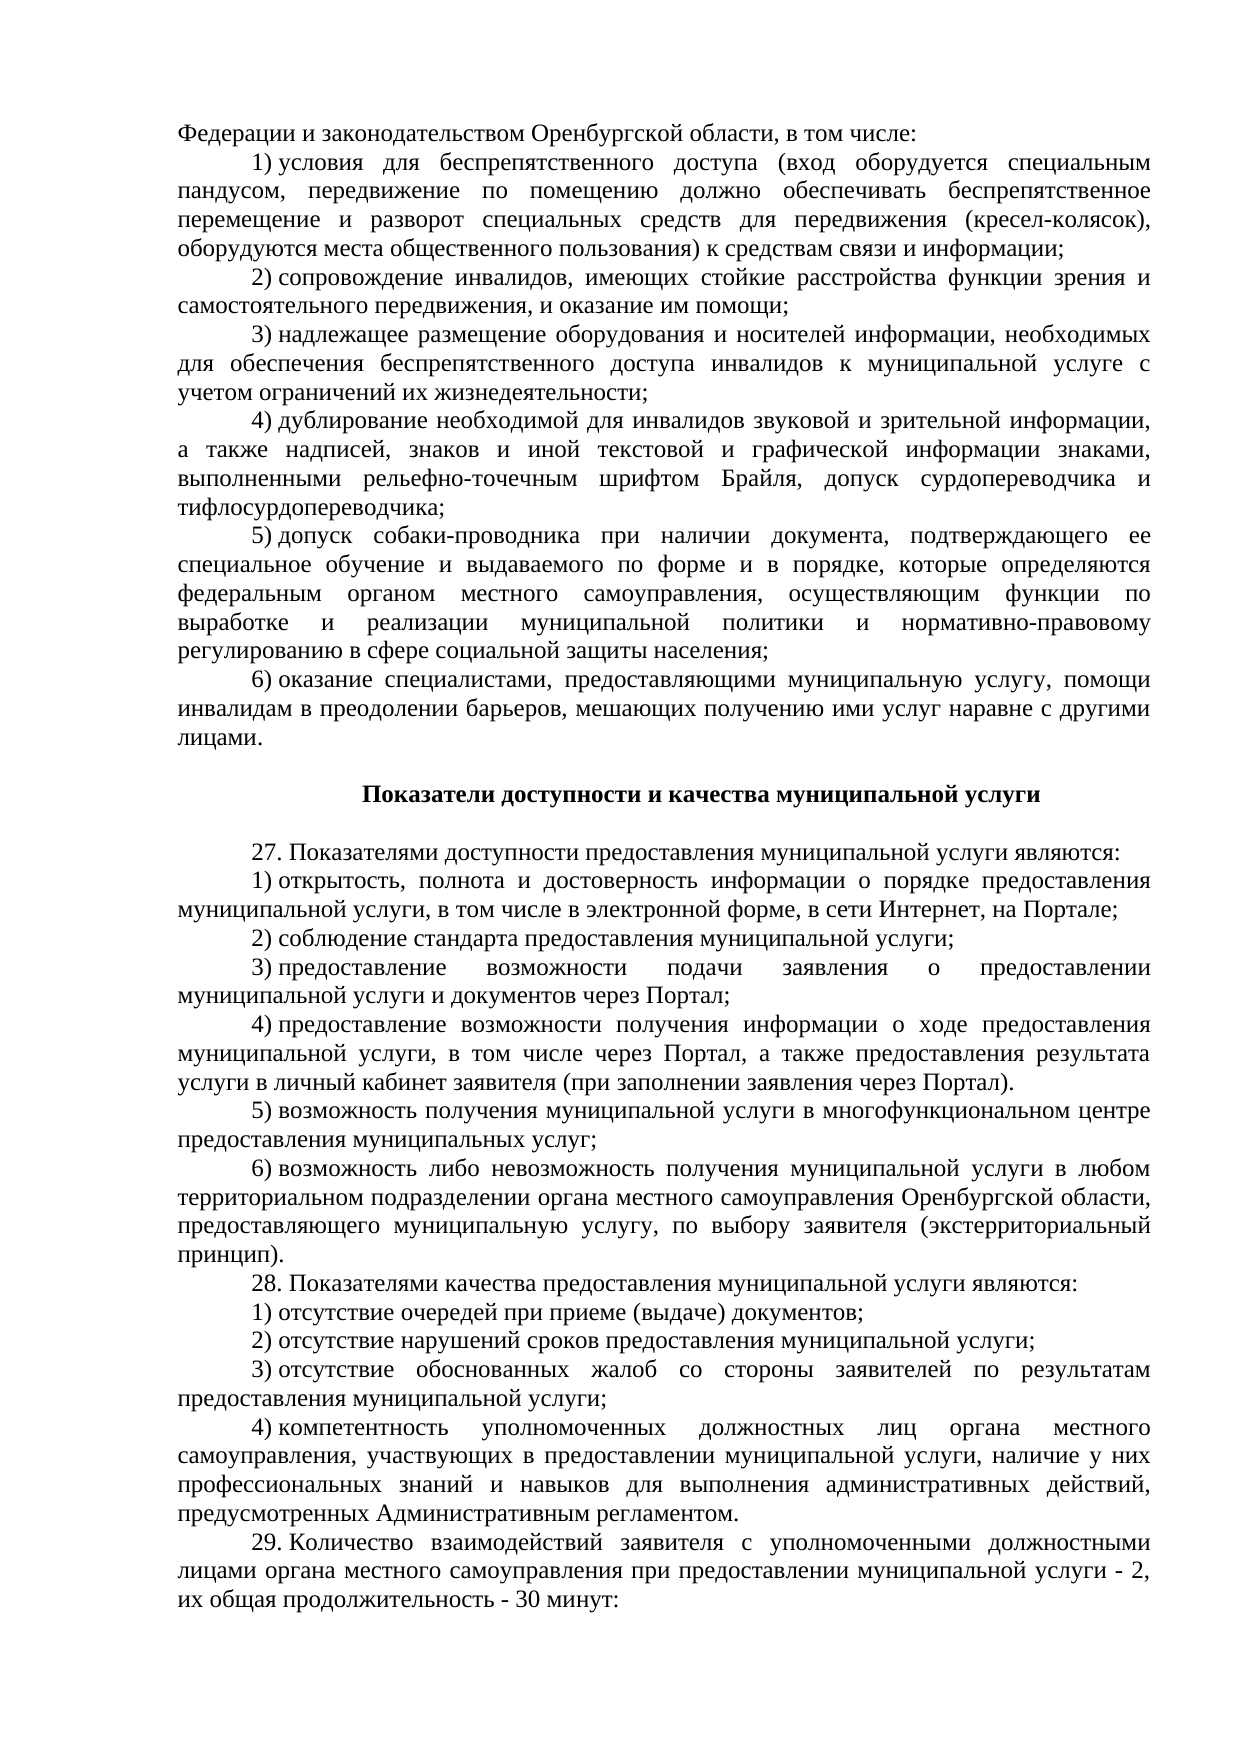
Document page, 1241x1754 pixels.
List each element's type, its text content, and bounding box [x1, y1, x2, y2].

text 4) предоставление возможности получения информации о ходе предоставления муниципальной услуги, в том числе через Портал, а также предоставления результата услуги в личный кабинет заявителя (при заполнении заявления через Портал). [177, 1009, 1152, 1096]
text 27. Показателями доступности предоставления муниципальной услуги являются: [177, 837, 1152, 866]
text 2) соблюдение стандарта предоставления муниципальной услуги; [177, 923, 1152, 952]
text 3) предоставление возможности подачи заявления о предоставлении муниципальной услуги и документов через Портал; [177, 952, 1152, 1009]
text 29. Количество взаимодействий заявителя с уполномоченными должностными лицами органа местного самоуправления при предоставлении муниципальной услуги - 2, их общая продолжительность - 30 минут: [177, 1527, 1152, 1613]
text 4) компетентность уполномоченных должностных лиц органа местного самоуправления, участвующих в предоставлении муниципальной услуги, наличие у них профессиональных знаний и навыков для выполнения административных действий, предусмотренных Административным регламентом. [177, 1412, 1152, 1527]
text 5) возможность получения муниципальной услуги в многофункциональном центре предоставления муниципальных услуг; [177, 1096, 1152, 1153]
text 6) возможность либо невозможность получения муниципальной услуги в любом территориальном подразделении органа местного самоуправления Оренбургской области, предоставляющего муниципальную услугу, по выбору заявителя (экстерриториальный принцип). [177, 1153, 1152, 1268]
text 3) надлежащее размещение оборудования и носителей информации, необходимых для обеспечения беспрепятственного доступа инвалидов к муниципальной услуге с учетом ограничений их жизнедеятельности; [177, 319, 1152, 406]
text 1) отсутствие очередей при приеме (выдаче) документов; [177, 1297, 1152, 1326]
text Показатели доступности и качества муниципальной услуги [177, 779, 1152, 808]
text 6) оказание специалистами, предоставляющими муниципальную услугу, помощи инвалидам в преодолении барьеров, мешающих получению ими услуг наравне с другими лицами. [177, 664, 1152, 751]
text 2) сопровождение инвалидов, имеющих стойкие расстройства функции зрения и самостоятельного передвижения, и оказание им помощи; [177, 262, 1152, 319]
text 5) допуск собаки-проводника при наличии документа, подтверждающего ее специальное обучение и выдаваемого по форме и в порядке, которые определяются федеральным органом местного самоуправления, осуществляющим функции по выработке и реализации муниципальной политики и нормативно-правовому регулированию в сфере социальной защиты населения; [177, 521, 1152, 664]
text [177, 118, 1152, 147]
text 4) дублирование необходимой для инвалидов звуковой и зрительной информации, а также надписей, знаков и иной текстовой и графической информации знаками, выполненными рельефно-точечным шрифтом Брайля, допуск сурдопереводчика и тифлосурдопереводчика; [177, 406, 1152, 521]
text 2) отсутствие нарушений сроков предоставления муниципальной услуги; [177, 1326, 1152, 1354]
text 28. Показателями качества предоставления муниципальной услуги являются: [177, 1268, 1152, 1297]
text 3) отсутствие обоснованных жалоб со стороны заявителей по результатам предоставления муниципальной услуги; [177, 1354, 1152, 1412]
text 1) условия для беспрепятственного доступа (вход оборудуется специальным пандусом, передвижение по помещению должно обеспечивать беспрепятственное перемещение и разворот специальных средств для передвижения (кресел-колясок), оборудуются места общественного пользования) к средствам связи и информации; [177, 147, 1152, 262]
text 1) открытость, полнота и достоверность информации о порядке предоставления муниципальной услуги, в том числе в электронной форме, в сети Интернет, на Портале; [177, 866, 1152, 923]
